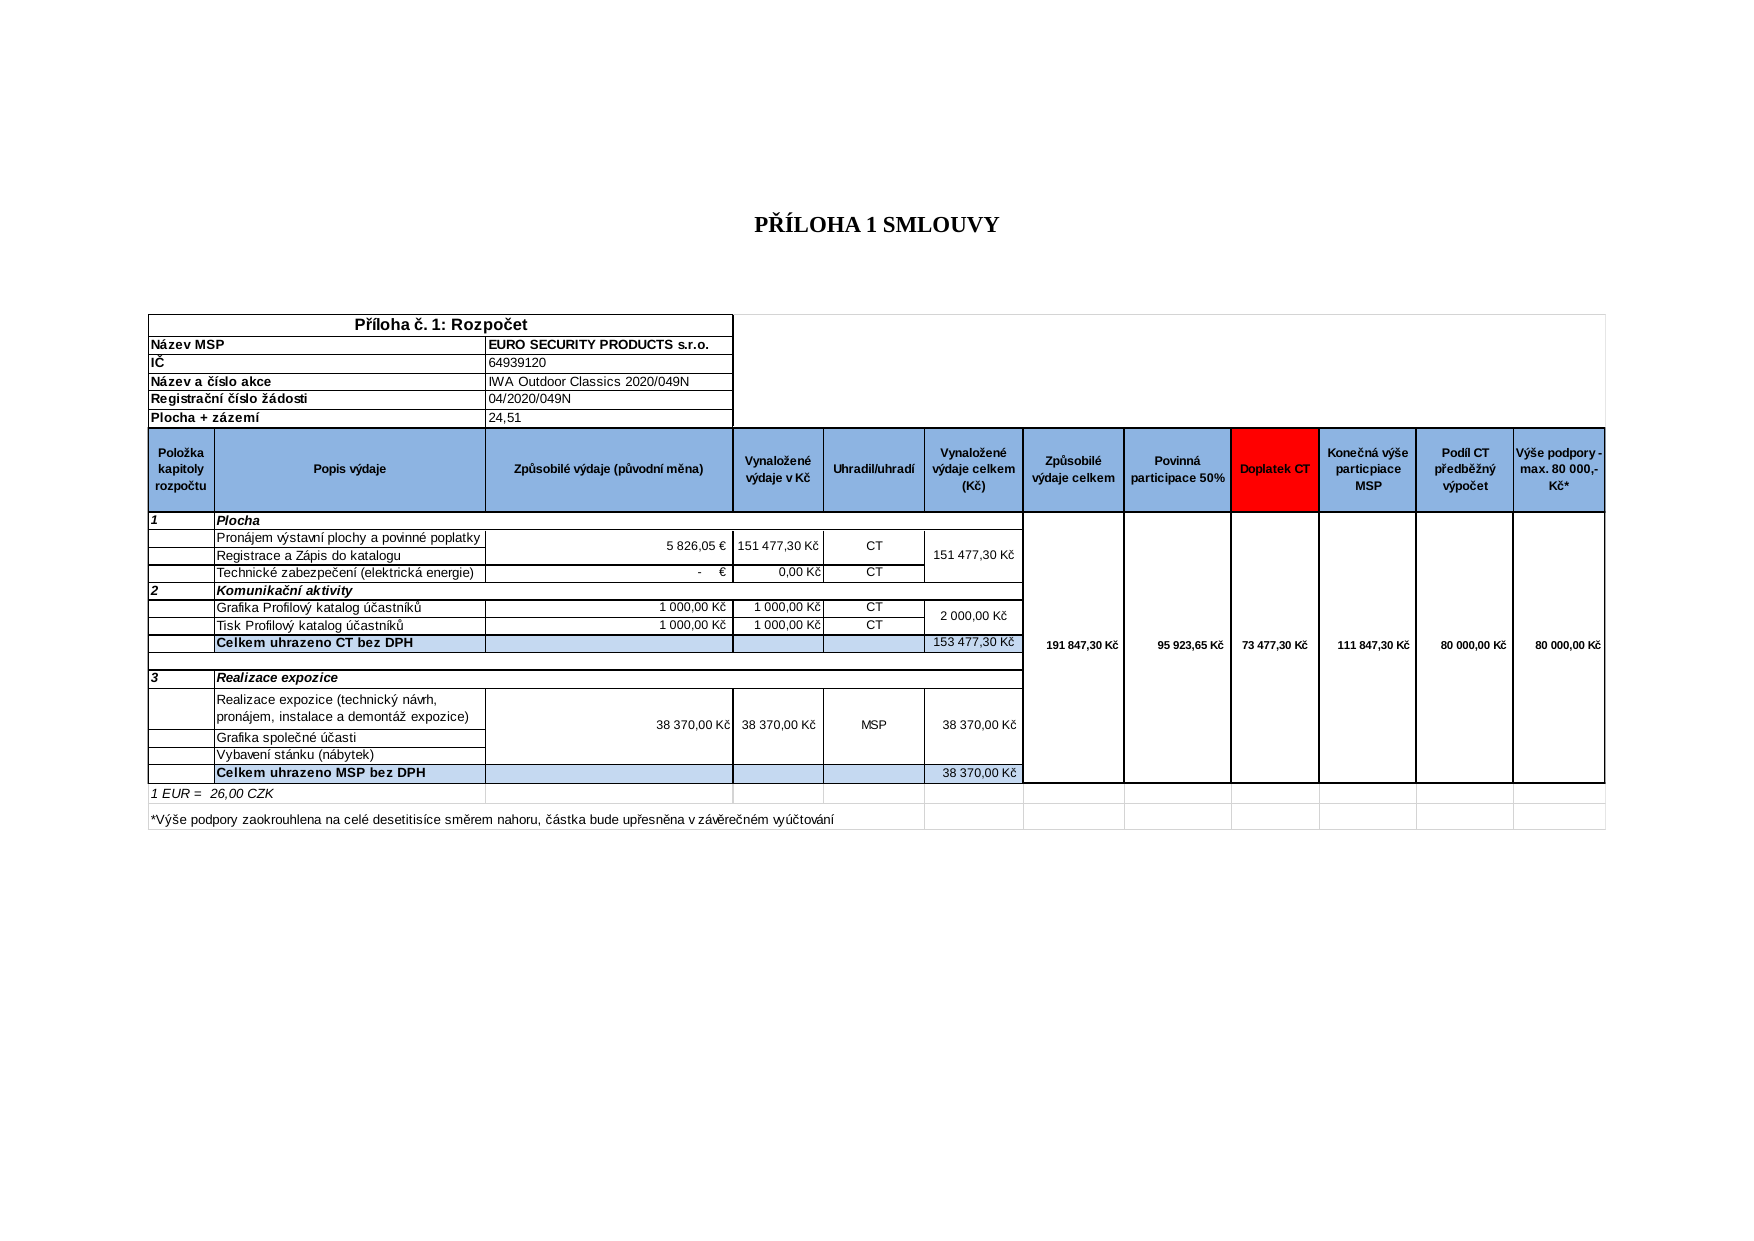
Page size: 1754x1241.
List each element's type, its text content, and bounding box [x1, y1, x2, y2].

title PŘÍLOHA 1 smlouvy [148, 212, 1606, 238]
